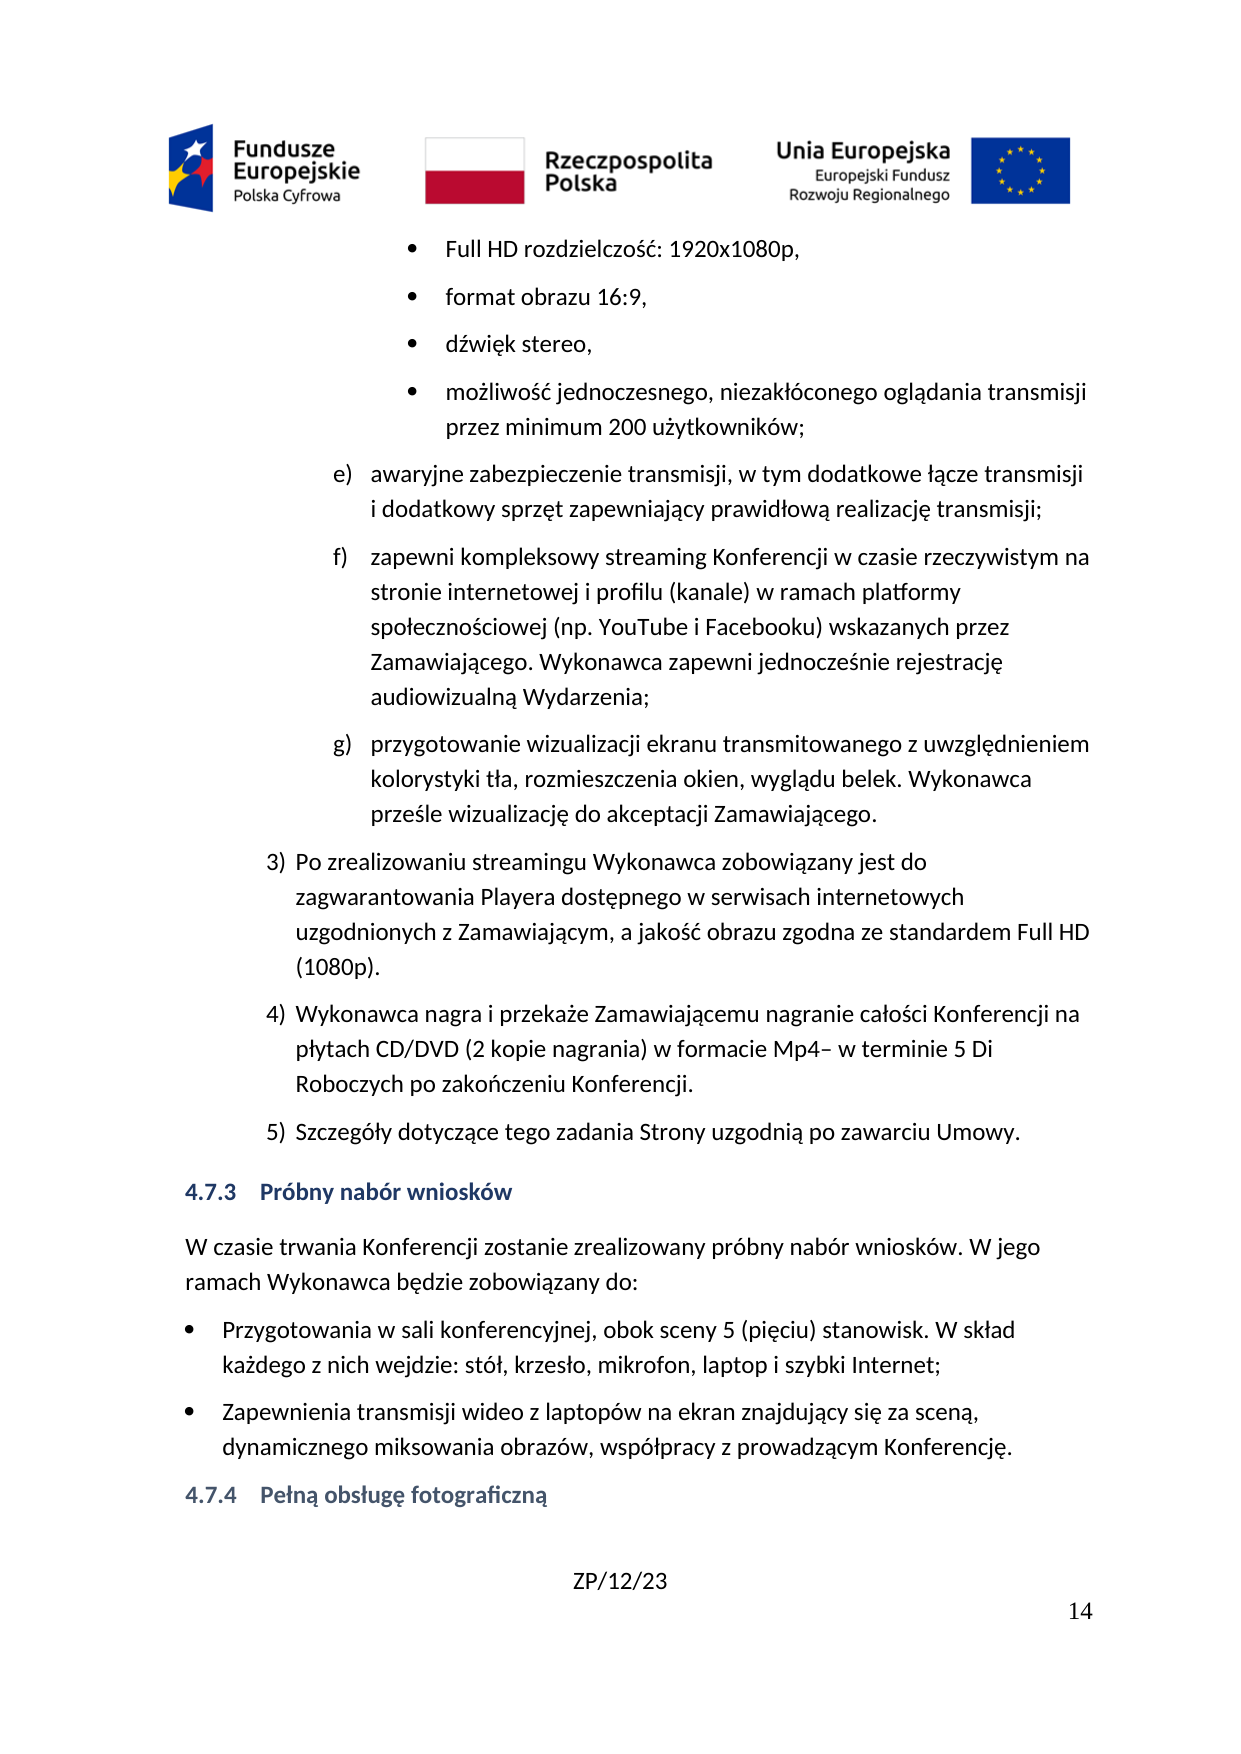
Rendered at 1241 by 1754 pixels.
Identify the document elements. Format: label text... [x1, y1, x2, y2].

list Przygotowania w sali konferencyjnej, obok sceny 5 (pięciu) stanowisk. W skład każdego z nich wejdzie: stół, krzesło, mikrofon, laptop i szybki Internet; [185, 1314, 1093, 1379]
list dźwięk stereo, [408, 328, 1093, 359]
list Full HD rozdzielczość: 1920x1080p, [408, 233, 1093, 264]
list Zapewnienia transmisji wideo z laptopów na ekran znajdujący się za sceną, dynamicznego miksowania obrazów, współpracy z prowadzącym Konferencję. [185, 1397, 1093, 1462]
list Po zrealizowaniu streamingu Wykonawca zobowiązany jest do zagwarantowania Playera dostępnego w serwisach internetowych uzgodnionych z Zamawiającym, a jakość obrazu zgodna ze standardem Full HD (1080p). [266, 846, 1093, 982]
picture [147, 102, 1092, 234]
list Pełną obsługę fotograficzną [185, 1479, 1093, 1509]
list możliwość jednoczesnego, niezakłóconego oglądania transmisji przez minimum 200 użytkowników; [408, 376, 1093, 442]
list zapewni kompleksowy streaming Konferencji w czasie rzeczywistym na stronie internetowej i profilu (kanale) w ramach platformy społecznościowej (np. YouTube i Facebooku) wskazanych przez Zamawiającego. Wykonawca zapewni jednocześnie rejestrację audiowizualną Wydarzenia; [333, 541, 1093, 712]
list awaryjne zabezpieczenie transmisji, w tym dodatkowe łącze transmisji i dodatkowy sprzęt zapewniający prawidłową realizację transmisji; [333, 458, 1093, 524]
list format obrazu 16:9, [408, 281, 1093, 312]
list Wykonawca nagra i przekaże Zamawiającemu nagranie całości Konferencji na płytach CD/DVD (2 kopie nagrania) w formacie Mp4– w terminie 5 Di Roboczych po zakończeniu Konferencji. [266, 998, 1093, 1099]
list Szczegóły dotyczące tego zadania Strony uzgodnią po zawarciu Umowy. [266, 1116, 1093, 1147]
subtitle Próbny nabór wniosków [185, 1176, 1093, 1207]
text W czasie trwania Konferencji zostanie zrealizowany próbny nabór wniosków. W jego ramach Wykonawca będzie zobowiązany do: [185, 1232, 1093, 1297]
list przygotowanie wizualizacji ekranu transmitowanego z uwzględnieniem kolorystyki tła, rozmieszczenia okien, wyglądu belek. Wykonawca prześle wizualizację do akceptacji Zamawiającego. [333, 728, 1093, 829]
